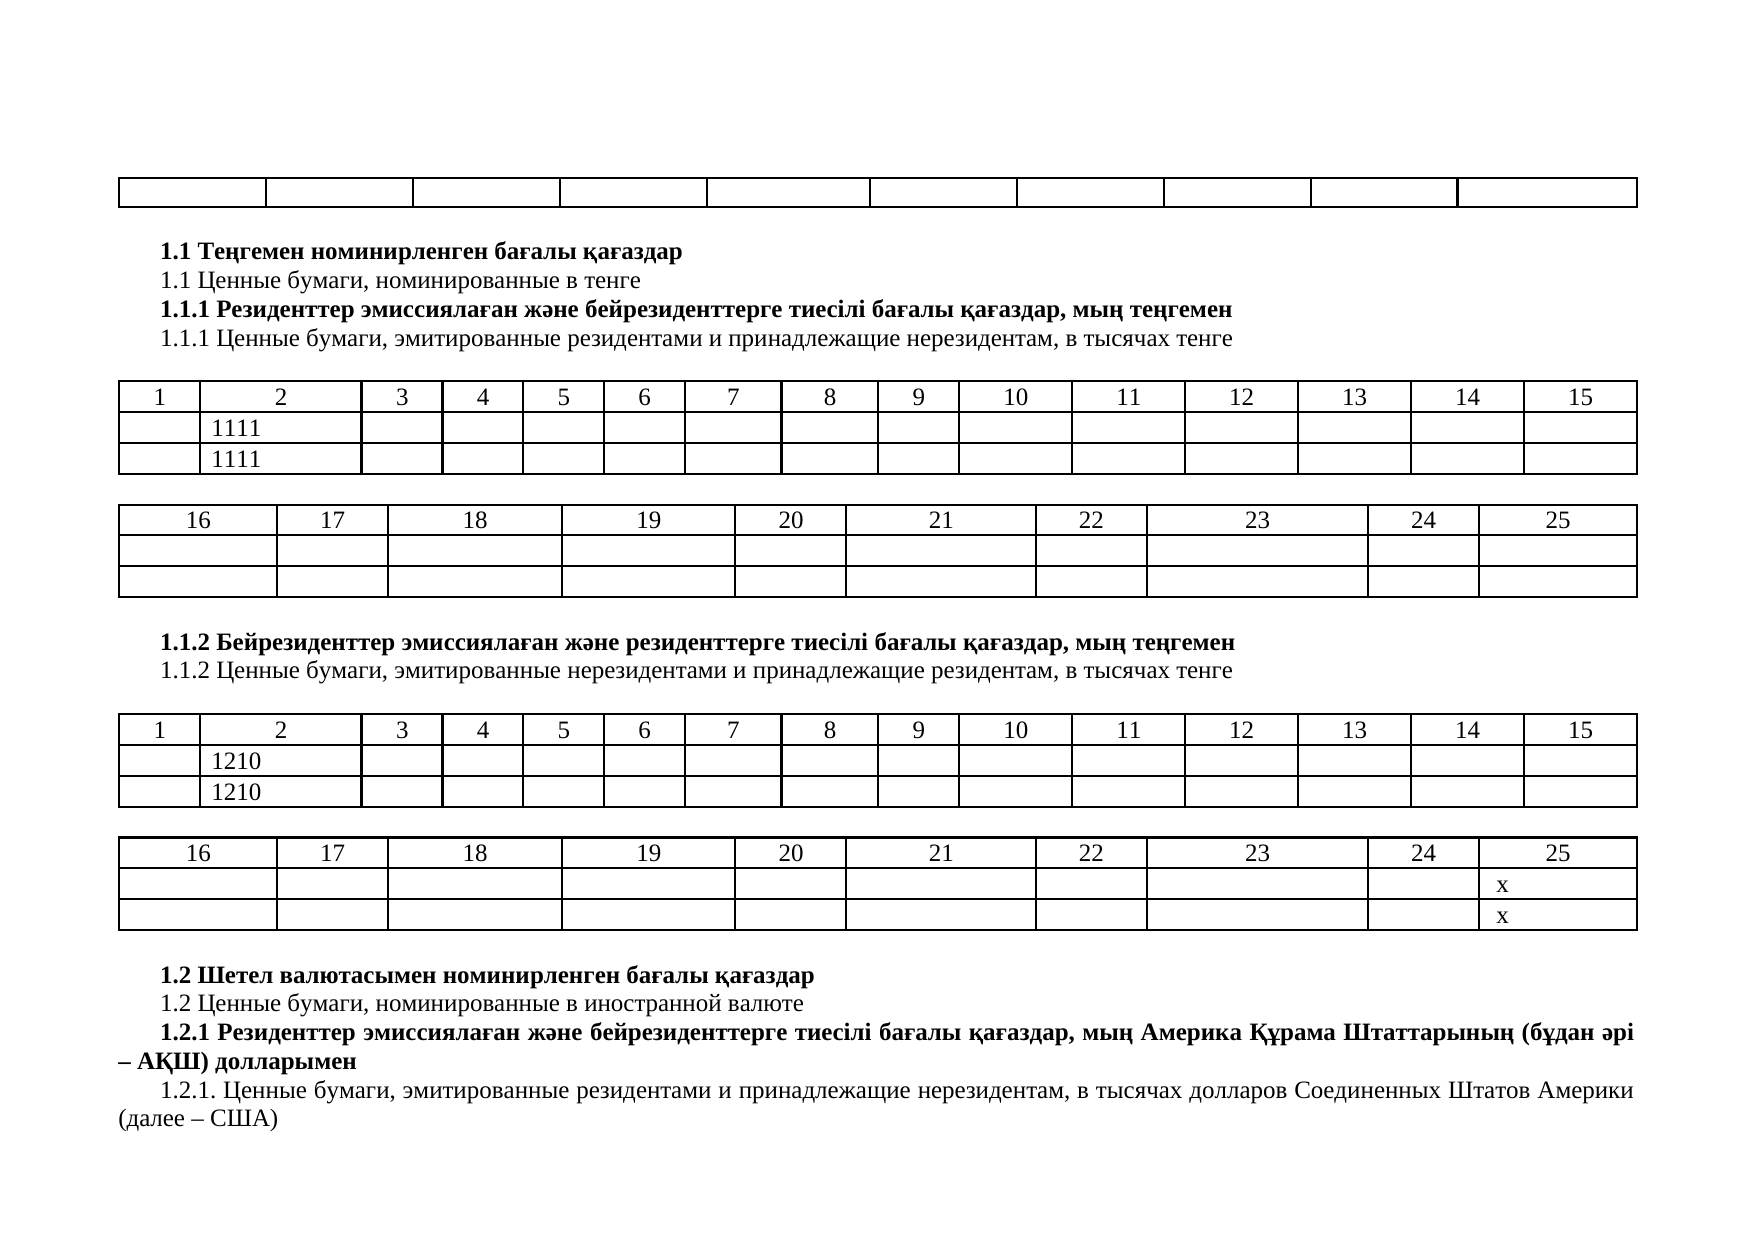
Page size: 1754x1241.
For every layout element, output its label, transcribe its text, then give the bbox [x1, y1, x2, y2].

table_cell [414, 179, 559, 206]
table_cell [120, 777, 199, 806]
table_cell [120, 413, 199, 442]
table_header 2 [201, 382, 360, 411]
table_header 7 [686, 715, 780, 744]
table_cell [736, 869, 845, 898]
table_cell [524, 444, 603, 473]
table_cell [389, 900, 561, 929]
table_cell [120, 444, 199, 473]
table_header 21 [847, 506, 1035, 534]
table_header 14 [1412, 382, 1523, 411]
table_header 24 [1369, 839, 1478, 867]
table_header 11 [1073, 382, 1184, 411]
table_header 4 [444, 382, 522, 411]
table_cell [120, 536, 276, 565]
table_header 1 [120, 382, 199, 411]
table_cell [1037, 900, 1146, 929]
table_cell [1073, 777, 1184, 806]
text 1.1 Ценные бумаги, номинированные в тенге [118, 265, 1636, 294]
table_cell [278, 900, 387, 929]
table_cell [1299, 746, 1410, 775]
table_cell [278, 567, 387, 596]
table_cell [1299, 777, 1410, 806]
table_header 11 [1073, 715, 1184, 744]
table_cell [783, 413, 877, 442]
table_cell [524, 746, 603, 775]
table_cell [444, 746, 522, 775]
table_cell [783, 746, 877, 775]
table_cell [1165, 179, 1310, 206]
table_cell [120, 900, 276, 929]
table_cell [847, 536, 1035, 565]
table_cell [879, 777, 958, 806]
table_header 19 [563, 506, 734, 534]
table_cell [1369, 900, 1478, 929]
table_cell [783, 444, 877, 473]
table_cell [879, 444, 958, 473]
table_cell [783, 777, 877, 806]
table_header 12 [1186, 382, 1297, 411]
table_cell [736, 900, 845, 929]
table_header 5 [524, 382, 603, 411]
table_header 17 [278, 506, 387, 534]
text 1.2.1. Ценные бумаги, эмитированные резидентами и принадлежащие нерезидентам, в тысячах долларов Соединенных Штатов Америки (далее – США) [118, 1075, 1636, 1132]
table_cell [389, 869, 561, 898]
table_cell [1412, 413, 1523, 442]
table_cell [278, 869, 387, 898]
text 1.1.1 Резиденттер эмиссиялаған және бейрезиденттерге тиесілі бағалы қағаздар, мың теңгемен [118, 294, 1636, 323]
table_cell [1186, 413, 1297, 442]
table_header 20 [736, 506, 845, 534]
table_header 8 [783, 382, 877, 411]
table_header 23 [1148, 506, 1367, 534]
table_cell [563, 567, 734, 596]
table_header 25 [1480, 839, 1636, 867]
table_cell [444, 444, 522, 473]
table_cell [1369, 869, 1478, 898]
table_cell [879, 746, 958, 775]
table_cell [1037, 567, 1146, 596]
table_header 15 [1525, 382, 1636, 411]
table_cell 1210 [201, 746, 360, 775]
table_header 3 [363, 715, 441, 744]
table_cell [363, 777, 441, 806]
table_header 22 [1037, 506, 1146, 534]
table_cell [605, 777, 684, 806]
table_cell [563, 869, 734, 898]
table_cell [1148, 536, 1367, 565]
table_cell [363, 413, 441, 442]
table_cell [389, 536, 561, 565]
table_cell [267, 179, 412, 206]
table_header 23 [1148, 839, 1367, 867]
table_cell [736, 536, 845, 565]
table_cell [1299, 413, 1410, 442]
table_header 2 [201, 715, 360, 744]
table_header 24 [1369, 506, 1478, 534]
table_header 16 [120, 506, 276, 534]
table_header 4 [444, 715, 522, 744]
table_header 9 [879, 715, 958, 744]
table_header 12 [1186, 715, 1297, 744]
table_cell [605, 413, 684, 442]
table_header 20 [736, 839, 845, 867]
table_cell [1299, 444, 1410, 473]
table_cell x [1480, 869, 1636, 898]
table_cell [1525, 777, 1636, 806]
table_cell [1186, 777, 1297, 806]
table_cell [1037, 536, 1146, 565]
table_cell [708, 179, 869, 206]
table_header 18 [389, 506, 561, 534]
table_cell [1186, 444, 1297, 473]
table_header 14 [1412, 715, 1523, 744]
table_header 22 [1037, 839, 1146, 867]
table_cell [120, 567, 276, 596]
table_header 10 [960, 715, 1071, 744]
table_cell [1369, 536, 1478, 565]
table_cell [1312, 179, 1456, 206]
table_cell [686, 413, 780, 442]
table_header 10 [960, 382, 1071, 411]
table_cell [1480, 567, 1636, 596]
table_cell [686, 746, 780, 775]
table_header 8 [783, 715, 877, 744]
table_cell [1073, 413, 1184, 442]
table_header 13 [1299, 382, 1410, 411]
text 1.1.2 Бейрезиденттер эмиссиялаған және резиденттерге тиесілі бағалы қағаздар, мың теңгемен [118, 627, 1636, 656]
table_cell [605, 444, 684, 473]
text 1.2.1 Резиденттер эмиссиялаған және бейрезиденттерге тиесілі бағалы қағаздар, мың Америка Құрама Штаттарының (бұдан әрі – АҚШ) долларымен [118, 1017, 1636, 1075]
table_header 3 [363, 382, 441, 411]
table_cell [1148, 900, 1367, 929]
text 1.2 Шетел валютасымен номинирленген бағалы қағаздар [118, 960, 1636, 988]
table_cell [960, 444, 1071, 473]
table_header 13 [1299, 715, 1410, 744]
table_cell [389, 567, 561, 596]
table_cell [1148, 869, 1367, 898]
table_header 6 [605, 715, 684, 744]
table_header 21 [847, 839, 1035, 867]
table_cell [1073, 746, 1184, 775]
table_cell [1525, 444, 1636, 473]
table_cell [363, 746, 441, 775]
table_cell [1037, 869, 1146, 898]
table_cell [1412, 444, 1523, 473]
table_cell [1412, 777, 1523, 806]
table_cell [120, 869, 276, 898]
table_cell [879, 413, 958, 442]
table_cell [278, 536, 387, 565]
table_cell [736, 567, 845, 596]
table_header 6 [605, 382, 684, 411]
table_header 5 [524, 715, 603, 744]
table_header 7 [686, 382, 780, 411]
table_cell [960, 413, 1071, 442]
table_cell [563, 536, 734, 565]
table_cell [524, 777, 603, 806]
table_header 19 [563, 839, 734, 867]
table_cell [444, 777, 522, 806]
table_cell [563, 900, 734, 929]
table_header 1 [120, 715, 199, 744]
table_cell [960, 777, 1071, 806]
table_header 25 [1480, 506, 1636, 534]
table_cell [1480, 536, 1636, 565]
table_cell [871, 179, 1016, 206]
table_cell [1459, 179, 1636, 206]
table_header 16 [120, 839, 276, 867]
text 1.1.2 Ценные бумаги, эмитированные нерезидентами и принадлежащие резидентам, в тысячах тенге [118, 656, 1636, 684]
table_cell [960, 746, 1071, 775]
table_cell [444, 413, 522, 442]
table_cell [686, 444, 780, 473]
table_cell [561, 179, 706, 206]
table_cell [120, 746, 199, 775]
table_cell [1186, 746, 1297, 775]
table_cell [605, 746, 684, 775]
text 1.2 Ценные бумаги, номинированные в иностранной валюте [118, 988, 1636, 1017]
table_cell [524, 413, 603, 442]
table_header 15 [1525, 715, 1636, 744]
table_cell [686, 777, 780, 806]
table_cell [1525, 413, 1636, 442]
table_cell [1412, 746, 1523, 775]
table_cell 1111 [201, 413, 360, 442]
table_cell [363, 444, 441, 473]
table_cell x [1480, 900, 1636, 929]
table_cell [1018, 179, 1163, 206]
table_cell [1073, 444, 1184, 473]
table_cell [847, 567, 1035, 596]
table_cell [847, 900, 1035, 929]
table_cell [1525, 746, 1636, 775]
table_cell 1210 [201, 777, 360, 806]
table_cell [847, 869, 1035, 898]
table_cell 1111 [201, 444, 360, 473]
table_cell [120, 179, 265, 206]
table_cell [1148, 567, 1367, 596]
table_cell [1369, 567, 1478, 596]
table_header 18 [389, 839, 561, 867]
table_header 9 [879, 382, 958, 411]
text 1.1.1 Ценные бумаги, эмитированные резидентами и принадлежащие нерезидентам, в тысячах тенге [118, 323, 1636, 351]
table_header 17 [278, 839, 387, 867]
text 1.1 Теңгемен номинирленген бағалы қағаздар [118, 236, 1636, 265]
